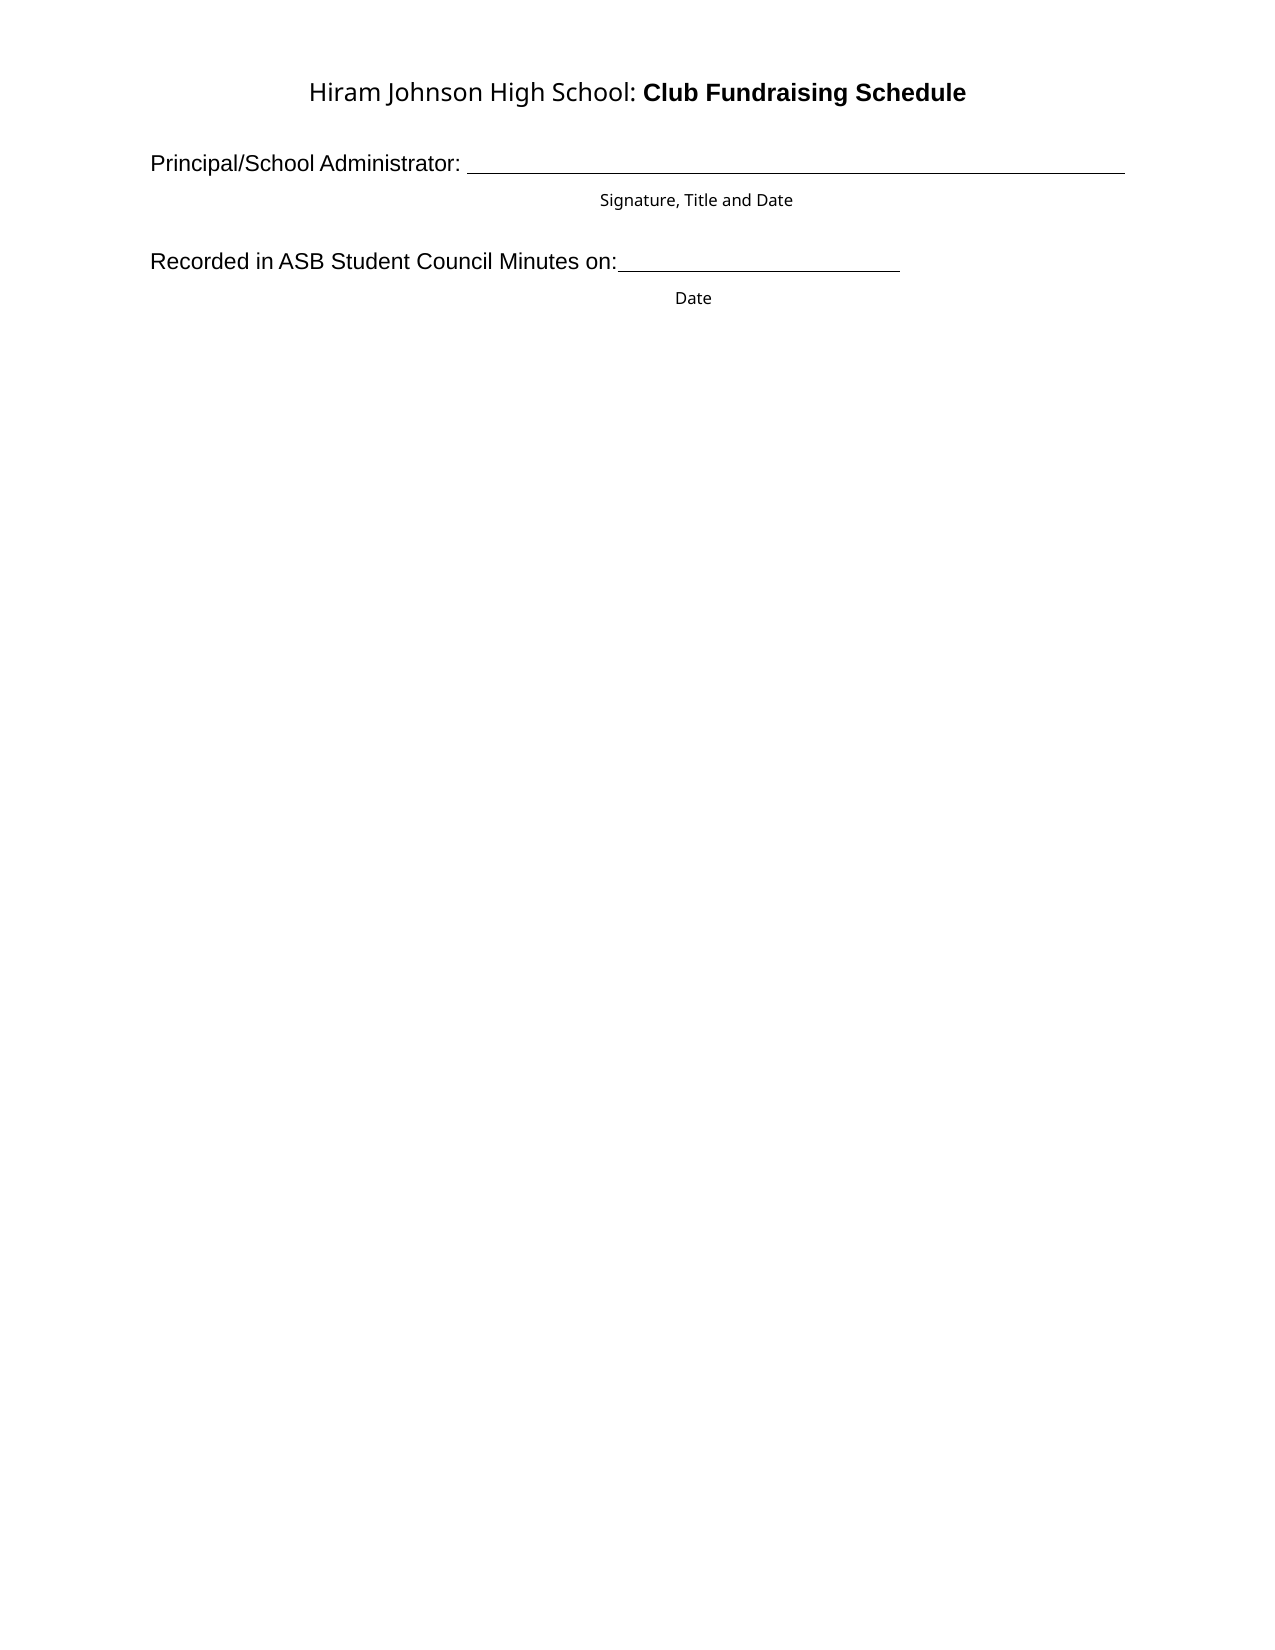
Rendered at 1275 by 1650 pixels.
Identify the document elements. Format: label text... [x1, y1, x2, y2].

text Recorded in ASB Student Council Minutes on: [150, 248, 1087, 274]
text Principal/School Administrator: [150, 150, 1087, 176]
text Signature, Title and Date [562, 189, 1087, 215]
text Date [562, 287, 1087, 313]
